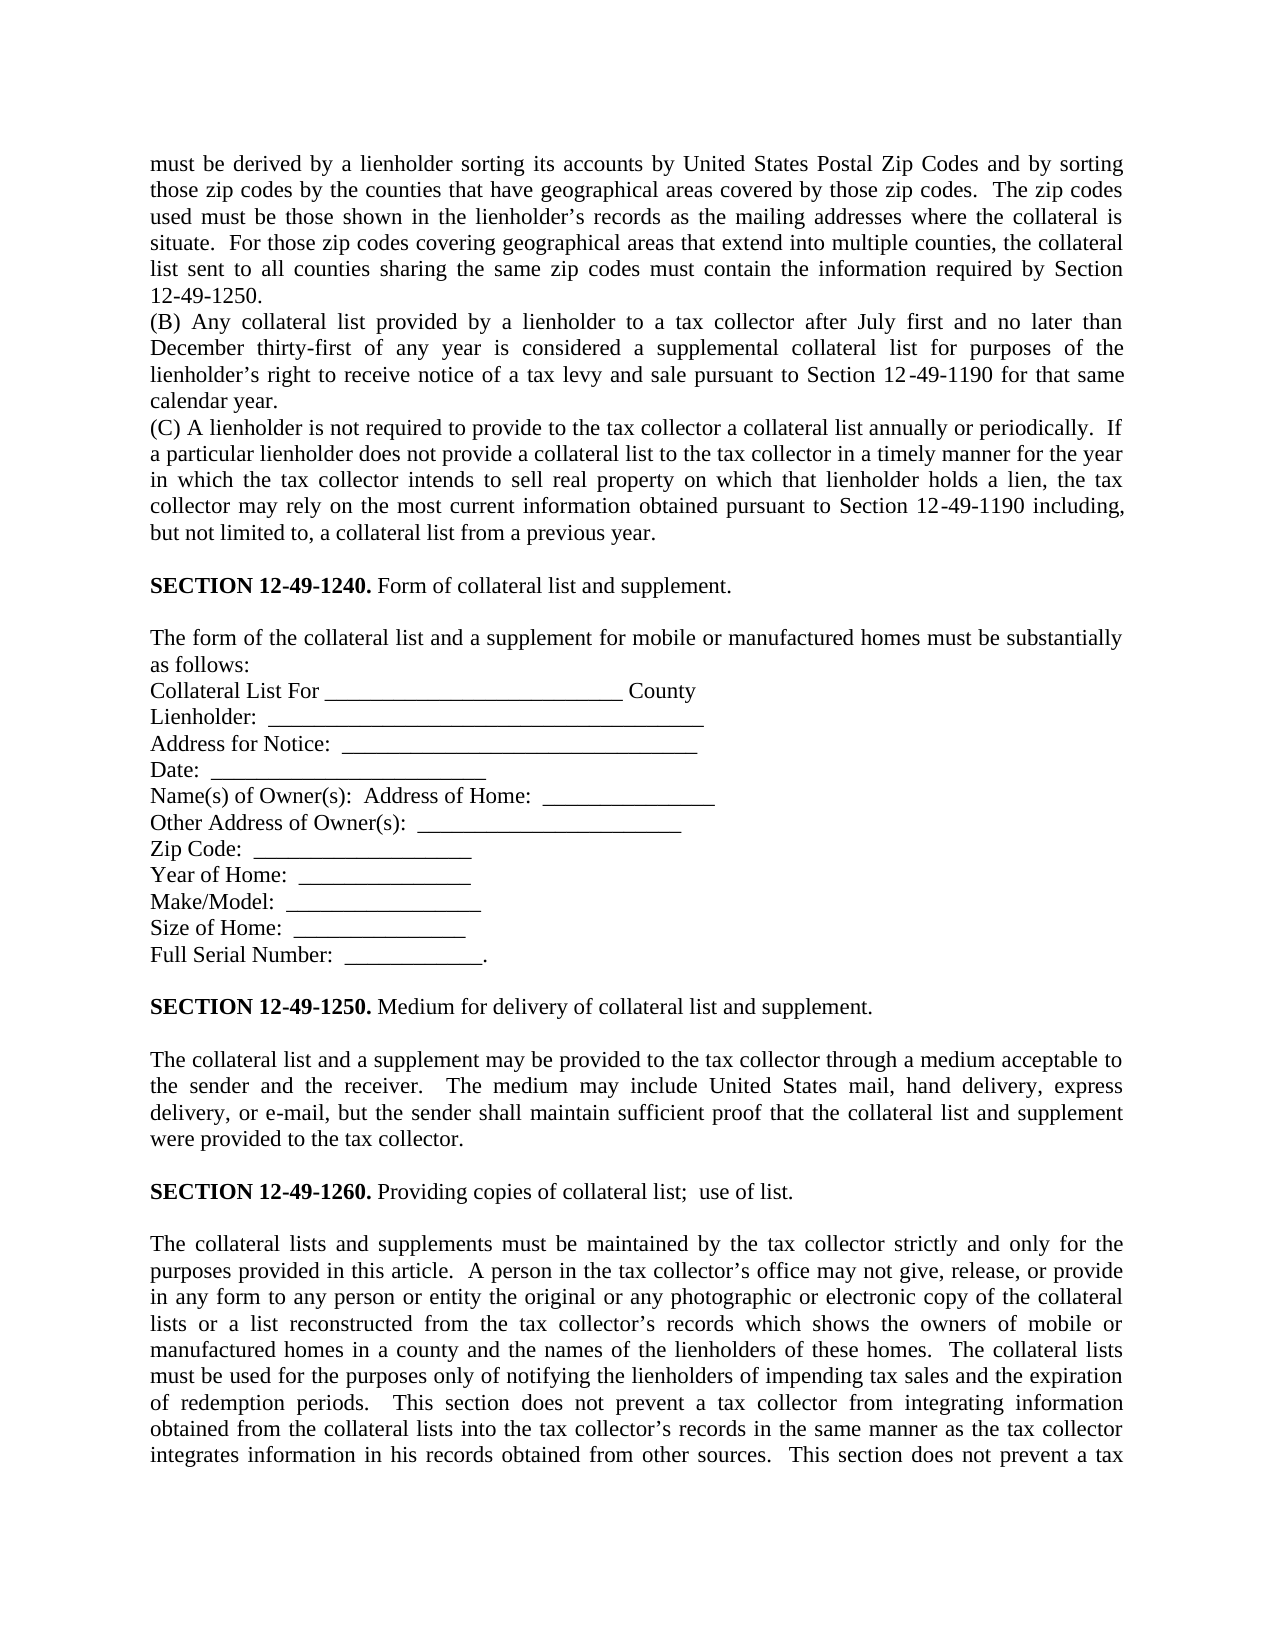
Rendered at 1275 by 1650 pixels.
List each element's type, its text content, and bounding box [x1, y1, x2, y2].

text Name(s) of Owner(s): Address of Home: _______________ [150, 782, 1125, 809]
text Zip Code: ___________________ [150, 835, 1125, 862]
text The collateral list and a supplement may be provided to the tax collector through a medium acceptable to the sender and the receiver. The medium may include United States mail, hand delivery, express delivery, or e-mail, but the sender shall maintain sufficient proof that the collateral list and supplement were provided to the tax collector. [150, 1046, 1125, 1151]
text Date: ________________________ [150, 756, 1125, 782]
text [150, 1231, 1125, 1468]
text SECTION 12-49-1250. Medium for delivery of collateral list and supplement. [150, 993, 1125, 1020]
text (B) Any collateral list provided by a lienholder to a tax collector after July first and no later than December thirty-first of any year is considered a supplemental collateral list for purposes of the lienholder’s right to receive notice of a tax levy and sale pursuant to Section 12-49-1190 for that same calendar year. [150, 308, 1125, 413]
text SECTION 12-49-1260. Providing copies of collateral list; use of list. [150, 1178, 1125, 1204]
text Collateral List For __________________________ County [150, 677, 1125, 703]
text The form of the collateral list and a supplement for mobile or manufactured homes must be substantially as follows: [150, 624, 1125, 677]
text Full Serial Number: ____________. [150, 941, 1125, 967]
text Lienholder: ______________________________________ [150, 703, 1125, 730]
text (C) A lienholder is not required to provide to the tax collector a collateral list annually or periodically. If a particular lienholder does not provide a collateral list to the tax collector in a timely manner for the year in which the tax collector intends to sell real property on which that lienholder holds a lien, the tax collector may rely on the most current information obtained pursuant to Section 12-49-1190 including, but not limited to, a collateral list from a previous year. [150, 413, 1125, 545]
text SECTION 12-49-1240. Form of collateral list and supplement. [150, 572, 1125, 598]
text Year of Home: _______________ [150, 862, 1125, 888]
text Address for Notice: _______________________________ [150, 730, 1125, 756]
text Other Address of Owner(s): _______________________ [150, 809, 1125, 835]
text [150, 150, 1125, 308]
text Make/Model: _________________ [150, 888, 1125, 914]
text Size of Home: _______________ [150, 914, 1125, 941]
